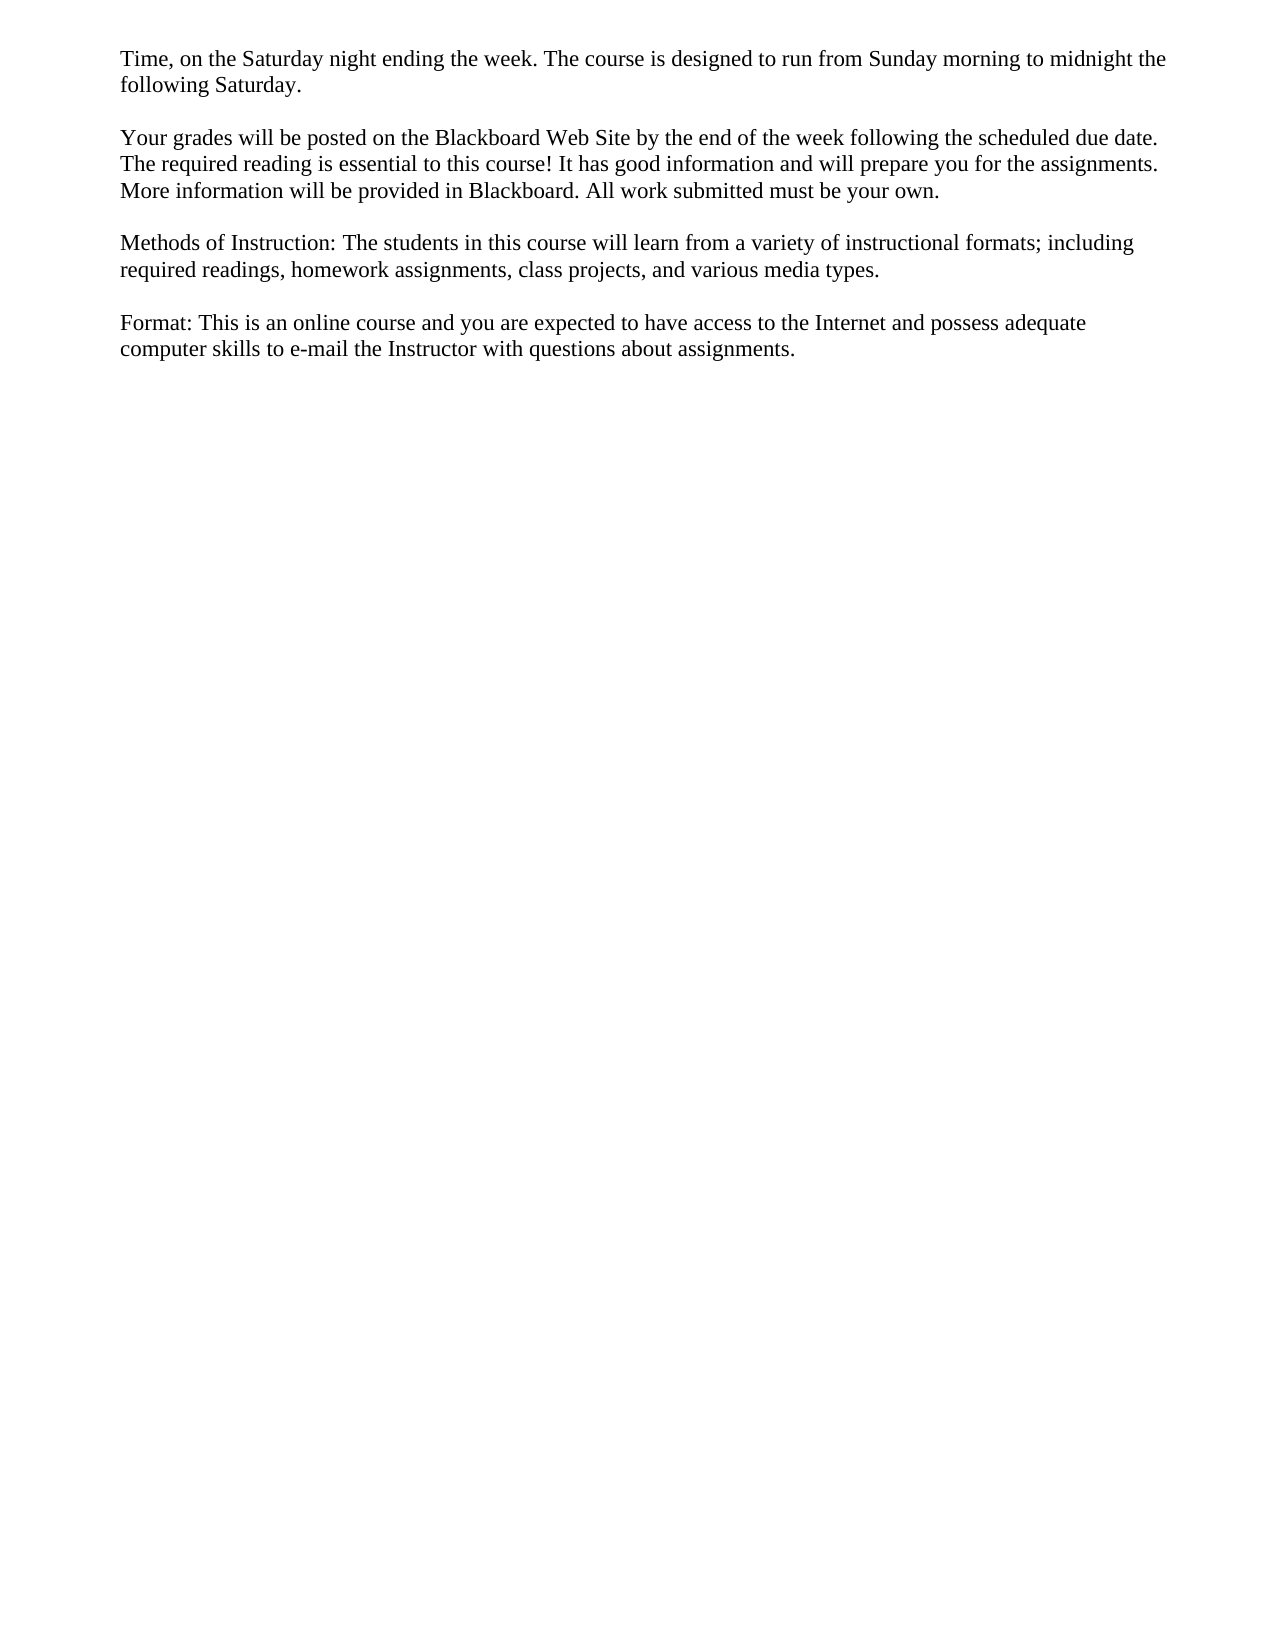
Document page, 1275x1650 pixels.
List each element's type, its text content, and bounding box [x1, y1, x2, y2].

text Your grades will be posted on the Blackboard Web Site by the end of the week following the scheduled due date. The required reading is essential to this course! It has good information and will prepare you for the assignments. More information will be provided in Blackboard. All work submitted must be your own. [120, 124, 1170, 203]
text Format: This is an online course and you are expected to have access to the Internet and possess adequate computer skills to e-mail the Instructor with questions about assignments. [120, 308, 1170, 361]
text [120, 45, 1170, 98]
text Methods of Instruction: The students in this course will learn from a variety of instructional formats; including required readings, homework assignments, class projects, and various media types. [120, 229, 1170, 282]
